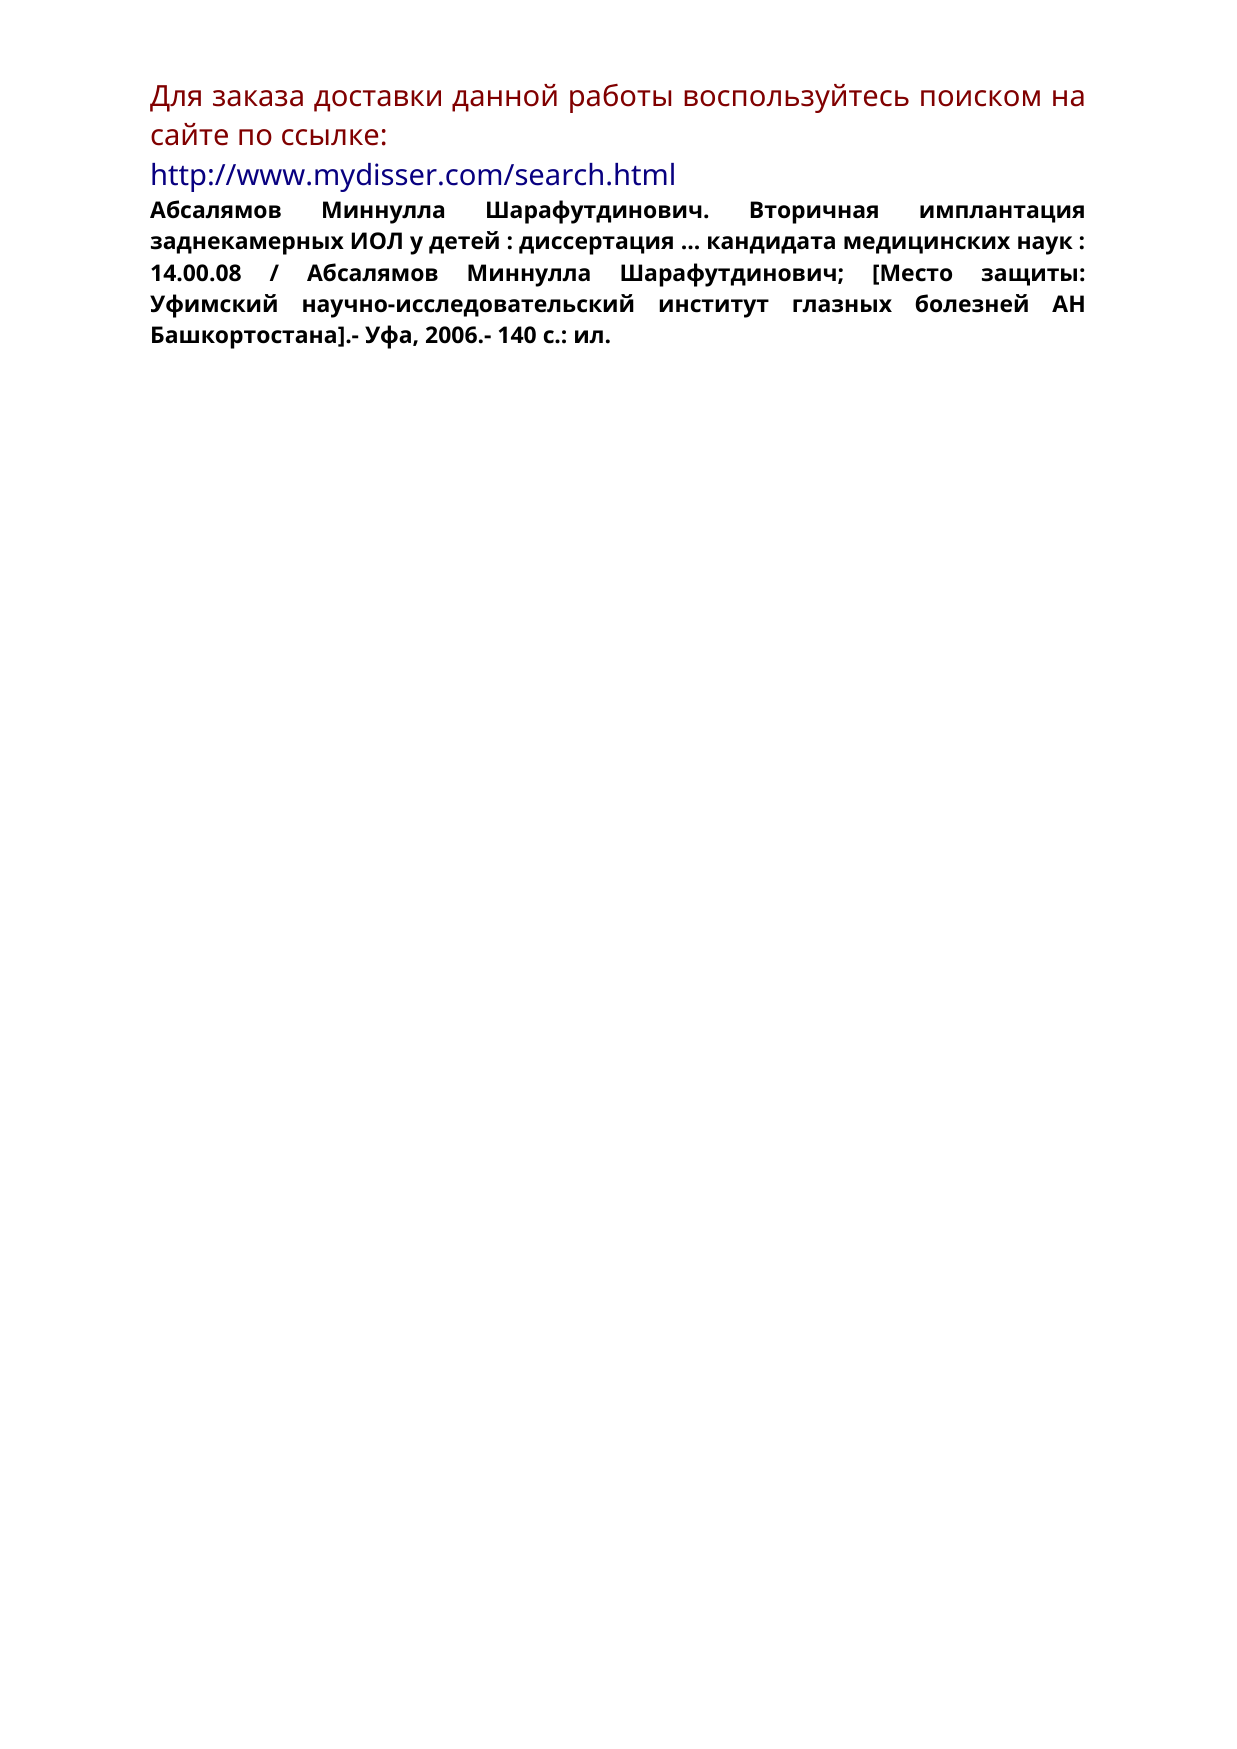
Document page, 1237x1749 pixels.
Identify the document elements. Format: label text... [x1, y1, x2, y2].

text Абсалямов Миннулла Шарафутдинович. Вторичная имплантация заднекамерных ИОЛ у детей : диссертация ... кандидата медицинских наук : 14.00.08 / Абсалямов Миннулла Шарафутдинович; [Место защиты: Уфимский научно-исследовательский институт глазных болезней АН Башкортостана].- Уфа, 2006.- 140 с.: ил. [150, 194, 1086, 350]
